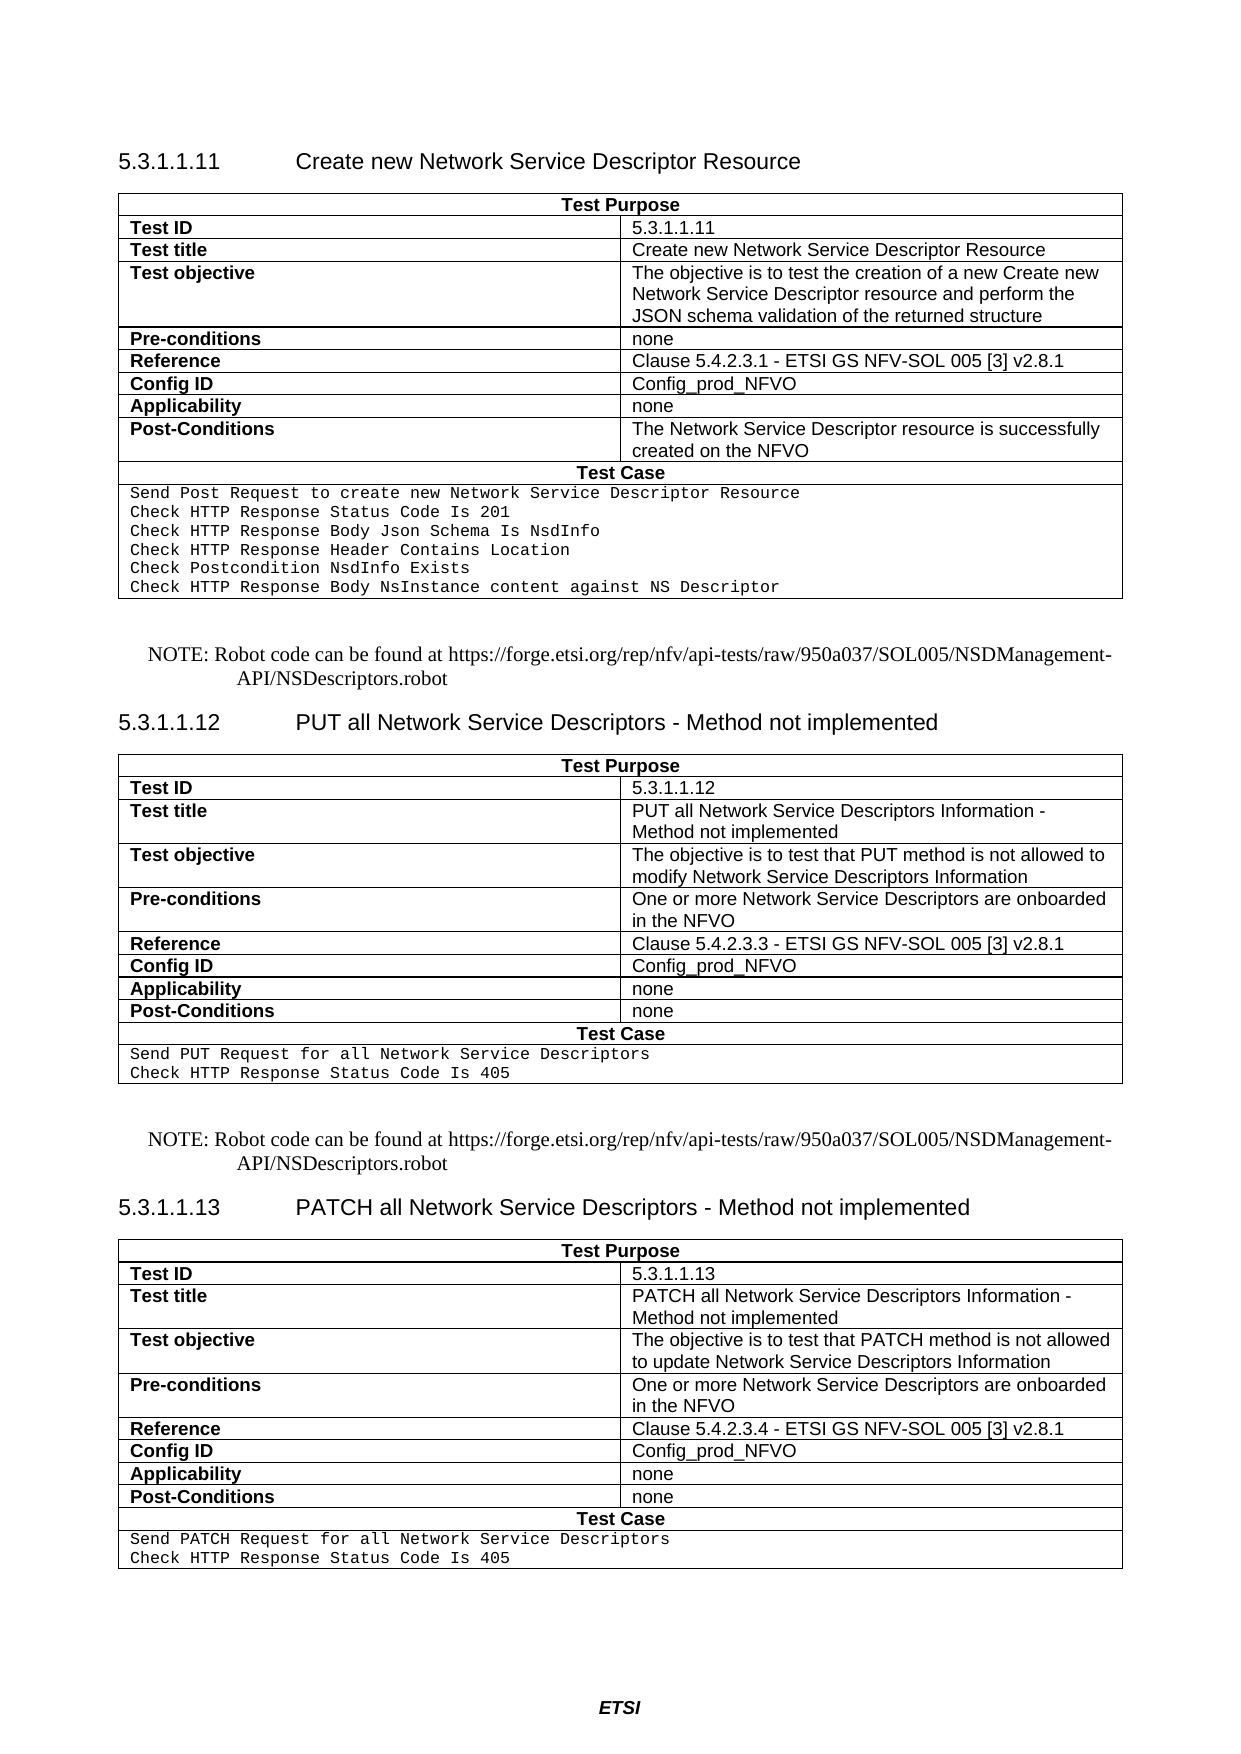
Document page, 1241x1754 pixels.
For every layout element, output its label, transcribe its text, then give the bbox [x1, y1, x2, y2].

subtitle 5.3.1.1.12 PUT all Network Service Descriptors - Method not implemented [118, 708, 1122, 735]
table_cell 5.3.1.1.12 [621, 777, 1122, 799]
table_cell Send PATCH Request for all Network Service Descriptors Check HTTP Response Status Code Is 405 [119, 1531, 1122, 1568]
table_cell Pre-conditions [119, 328, 620, 349]
text NOTE: Robot code can be found at https://forge.etsi.org/rep/nfv/api-tests/raw/950a037/SOL005/NSDManagement-API/NSDescriptors.robot [148, 642, 1122, 690]
table_cell Test ID [119, 216, 620, 238]
table_cell Send Post Request to create new Network Service Descriptor Resource Check HTTP Response Status Code Is 201 Check HTTP Response Body Json Schema Is NsdInfo Check HTTP Response Header Contains Location Check Postcondition NsdInfo Exists Check HTTP Response Body NsInstance content against NS Descriptor [119, 485, 1122, 598]
table_cell Config ID [119, 955, 620, 976]
text NOTE: Robot code can be found at https://forge.etsi.org/rep/nfv/api-tests/raw/950a037/SOL005/NSDManagement-API/NSDescriptors.robot [148, 1127, 1122, 1175]
table_cell none [621, 1000, 1122, 1022]
table_cell Create new Network Service Descriptor Resource [621, 239, 1122, 261]
table_cell none [621, 328, 1122, 349]
table_header Test Purpose [119, 755, 1122, 776]
table_cell Applicability [119, 1463, 620, 1484]
table_cell none [621, 1463, 1122, 1484]
table_cell Clause 5.4.2.3.3 - ETSI GS NFV-SOL 005 [3] v2.8.1 [621, 932, 1122, 954]
table_cell Config_prod_NFVO [621, 1440, 1122, 1462]
table_cell One or more Network Service Descriptors are onboarded in the NFVO [621, 888, 1122, 931]
table_cell One or more Network Service Descriptors are onboarded in the NFVO [621, 1374, 1122, 1417]
table_cell Pre-conditions [119, 888, 620, 931]
table_cell The objective is to test the creation of a new Create new Network Service Descriptor resource and perform the JSON schema validation of the returned structure [621, 262, 1122, 326]
table_cell Test title [119, 800, 620, 843]
table_cell Reference [119, 932, 620, 954]
table_cell Post-Conditions [119, 1000, 620, 1022]
table_cell Config ID [119, 373, 620, 394]
table_cell Clause 5.4.2.3.4 - ETSI GS NFV-SOL 005 [3] v2.8.1 [621, 1418, 1122, 1439]
table_cell Config_prod_NFVO [621, 373, 1122, 394]
table_cell 5.3.1.1.13 [621, 1263, 1122, 1284]
table_cell Test ID [119, 777, 620, 799]
table_cell The objective is to test that PATCH method is not allowed to update Network Service Descriptors Information [621, 1329, 1122, 1372]
table_cell none [621, 978, 1122, 999]
table_cell none [621, 1485, 1122, 1507]
subtitle 5.3.1.1.11 Create new Network Service Descriptor Resource [118, 148, 1122, 174]
table_cell The Network Service Descriptor resource is successfully created on the NFVO [621, 418, 1122, 461]
table_cell Test Case [119, 462, 1122, 483]
table_cell Test title [119, 1285, 620, 1328]
table_cell Test ID [119, 1263, 620, 1284]
table_cell Test Case [119, 1508, 1122, 1529]
table_cell Test objective [119, 262, 620, 326]
table_cell Reference [119, 1418, 620, 1439]
table_cell Applicability [119, 395, 620, 417]
table_cell Post-Conditions [119, 418, 620, 461]
table_cell Pre-conditions [119, 1374, 620, 1417]
table_cell The objective is to test that PUT method is not allowed to modify Network Service Descriptors Information [621, 844, 1122, 887]
table_cell PATCH all Network Service Descriptors Information - Method not implemented [621, 1285, 1122, 1328]
table_cell none [621, 395, 1122, 417]
table_cell Send PUT Request for all Network Service Descriptors Check HTTP Response Status Code Is 405 [119, 1045, 1122, 1083]
table_cell Test objective [119, 1329, 620, 1372]
table_header Test Purpose [119, 1240, 1122, 1261]
table_cell Applicability [119, 978, 620, 999]
table_cell Clause 5.4.2.3.1 - ETSI GS NFV-SOL 005 [3] v2.8.1 [621, 350, 1122, 372]
table_cell 5.3.1.1.11 [621, 216, 1122, 238]
table_cell Config ID [119, 1440, 620, 1462]
table_header Test Purpose [119, 194, 1122, 215]
table_cell Post-Conditions [119, 1485, 620, 1507]
table_cell Test title [119, 239, 620, 261]
subtitle 5.3.1.1.13 PATCH all Network Service Descriptors - Method not implemented [118, 1194, 1122, 1220]
table_cell Reference [119, 350, 620, 372]
table_cell PUT all Network Service Descriptors Information - Method not implemented [621, 800, 1122, 843]
table_cell Test Case [119, 1023, 1122, 1044]
table_cell Test objective [119, 844, 620, 887]
table_cell Config_prod_NFVO [621, 955, 1122, 976]
